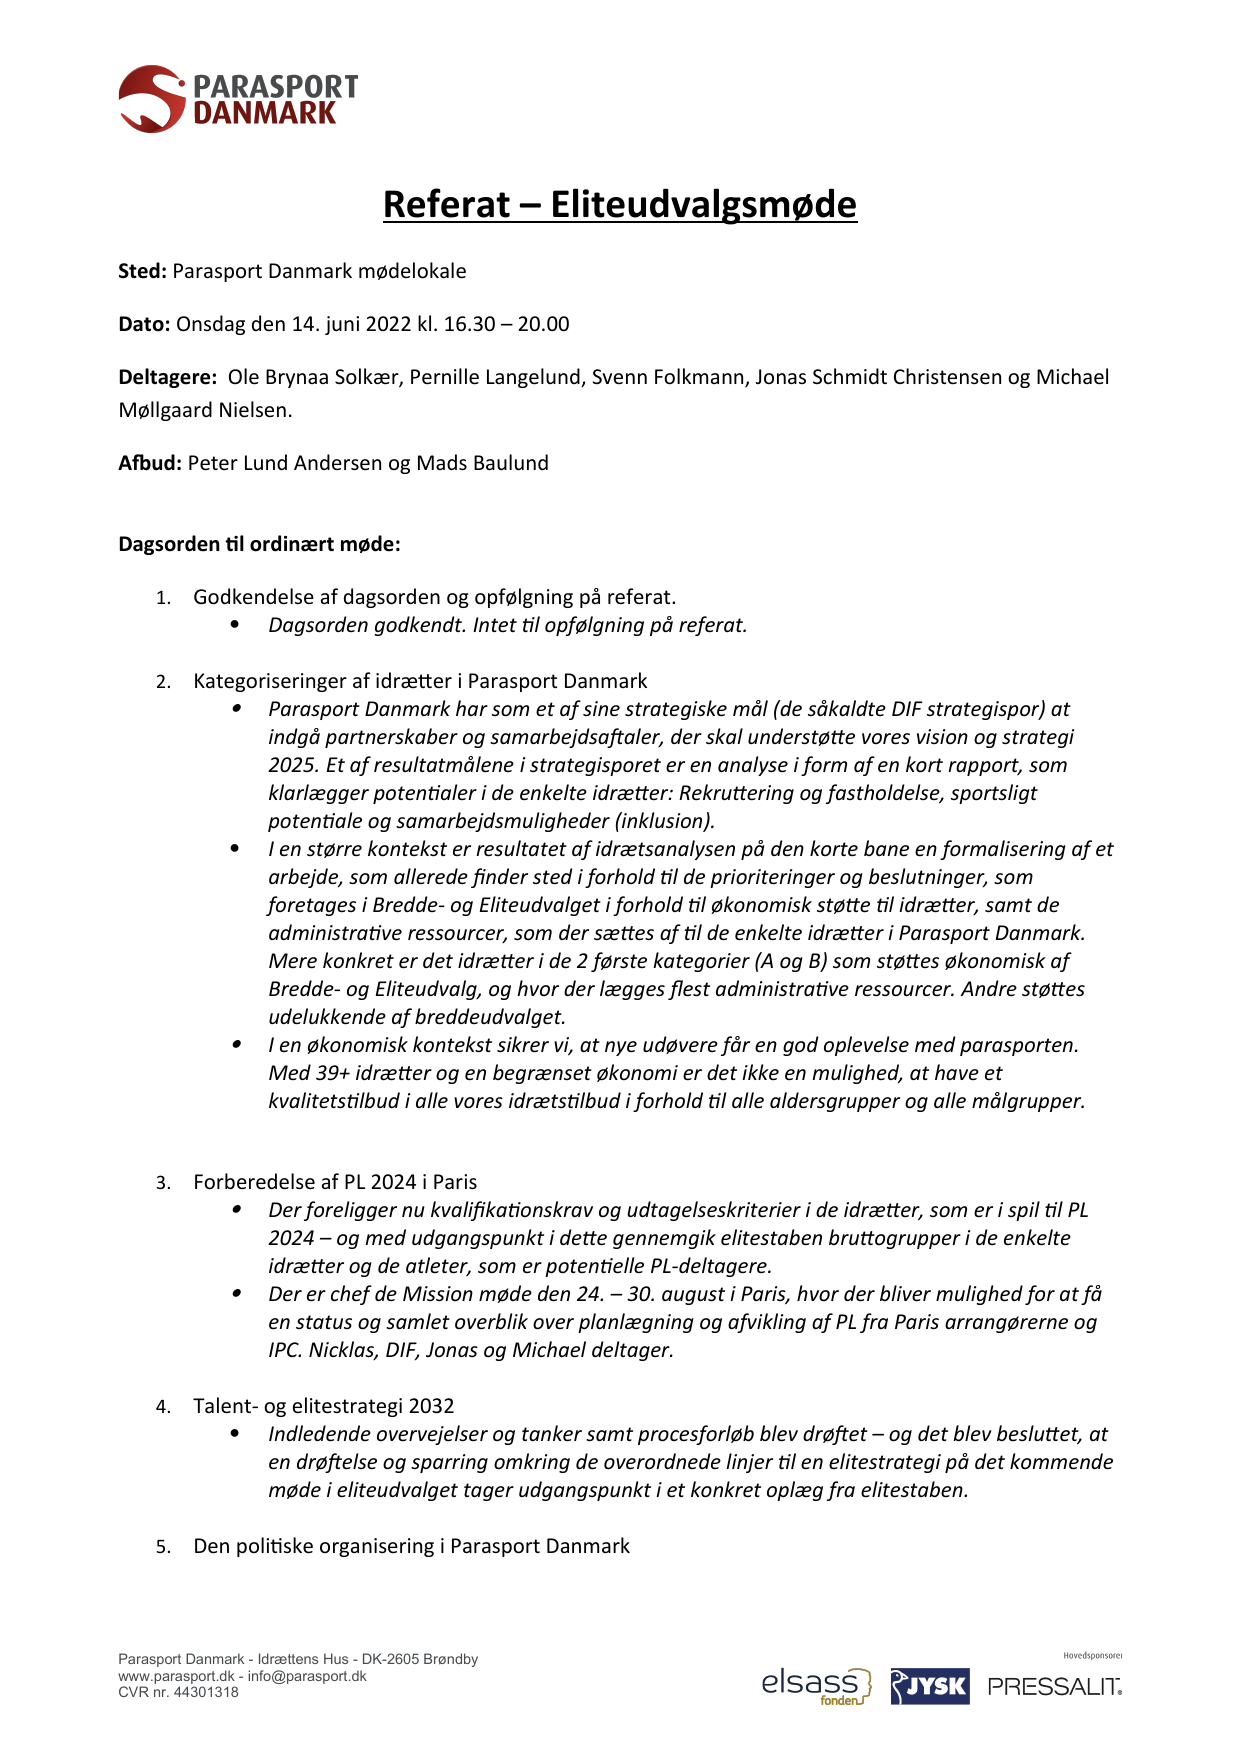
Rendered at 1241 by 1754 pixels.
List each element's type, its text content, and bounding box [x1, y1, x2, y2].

text Referat – Eliteudvalgsmøde [118, 177, 1122, 228]
list Dagsorden godkendt. Intet til opfølgning på referat. [231, 610, 1122, 638]
text Sted: Parasport Danmark mødelokale [118, 256, 1122, 284]
text Dato: Onsdag den 14. juni 2022 kl. 16.30 – 20.00 [118, 309, 1122, 337]
text Dagsorden til ordinært møde: [118, 529, 1122, 557]
list I en økonomisk kontekst sikrer vi, at nye udøvere får en god oplevelse med parasporten. Med 39+ idrætter og en begrænset økonomi er det ikke en mulighed, at have et kvalitetstilbud i alle vores idrætstilbud i forhold til alle aldersgrupper og alle målgrupper. [231, 1030, 1122, 1114]
list Parasport Danmark har som et af sine strategiske mål (de såkaldte DIF strategispor) at indgå partnerskaber og samarbejdsaftaler, der skal understøtte vores vision og strategi 2025. Et af resultatmålene i strategisporet er en analyse i form af en kort rapport, som klarlægger potentialer i de enkelte idrætter: Rekruttering og fastholdelse, sportsligt potentiale og samarbejdsmuligheder (inklusion). [231, 694, 1122, 834]
text Afbud: Peter Lund Andersen og Mads Baulund [118, 448, 1122, 476]
list Godkendelse af dagsorden og opfølgning på referat. [156, 582, 1122, 610]
list Der foreligger nu kvalifikationskrav og udtagelseskriterier i de idrætter, som er i spil til PL 2024 – og med udgangspunkt i dette gennemgik elitestaben bruttogrupper i de enkelte idrætter og de atleter, som er potentielle PL-deltagere. [231, 1195, 1122, 1279]
picture [118, 65, 358, 133]
list Talent- og elitestrategi 2032 [156, 1391, 1122, 1419]
list Den politiske organisering i Parasport Danmark [156, 1531, 1122, 1559]
list Kategoriseringer af idrætter i Parasport Danmark [156, 666, 1122, 694]
list I en større kontekst er resultatet af idrætsanalysen på den korte bane en formalisering af et arbejde, som allerede finder sted i forhold til de prioriteringer og beslutninger, som foretages i Bredde- og Eliteudvalget i forhold til økonomisk støtte til idrætter, samt de administrative ressourcer, som der sættes af til de enkelte idrætter i Parasport Danmark. Mere konkret er det idrætter i de 2 første kategorier (A og B) som støttes økonomisk af Bredde- og Eliteudvalg, og hvor der lægges flest administrative ressourcer. Andre støttes udelukkende af breddeudvalget. [231, 834, 1122, 1030]
list Indledende overvejelser og tanker samt procesforløb blev drøftet – og det blev besluttet, at en drøftelse og sparring omkring de overordnede linjer til en elitestrategi på det kommende møde i eliteudvalget tager udgangspunkt i et konkret oplæg fra elitestaben. [231, 1419, 1122, 1503]
list Der er chef de Mission møde den 24. – 30. august i Paris, hvor der bliver mulighed for at få en status og samlet overblik over planlægning og afvikling af PL fra Paris arrangørerne og IPC. Nicklas, DIF, Jonas og Michael deltager. [231, 1279, 1122, 1363]
text Deltagere: Ole Brynaa Solkær, Pernille Langelund, Svenn Folkmann, Jonas Schmidt Christensen og Michael Møllgaard Nielsen. [118, 362, 1122, 423]
picture [762, 1651, 1123, 1705]
list Forberedelse af PL 2024 i Paris [156, 1167, 1122, 1195]
